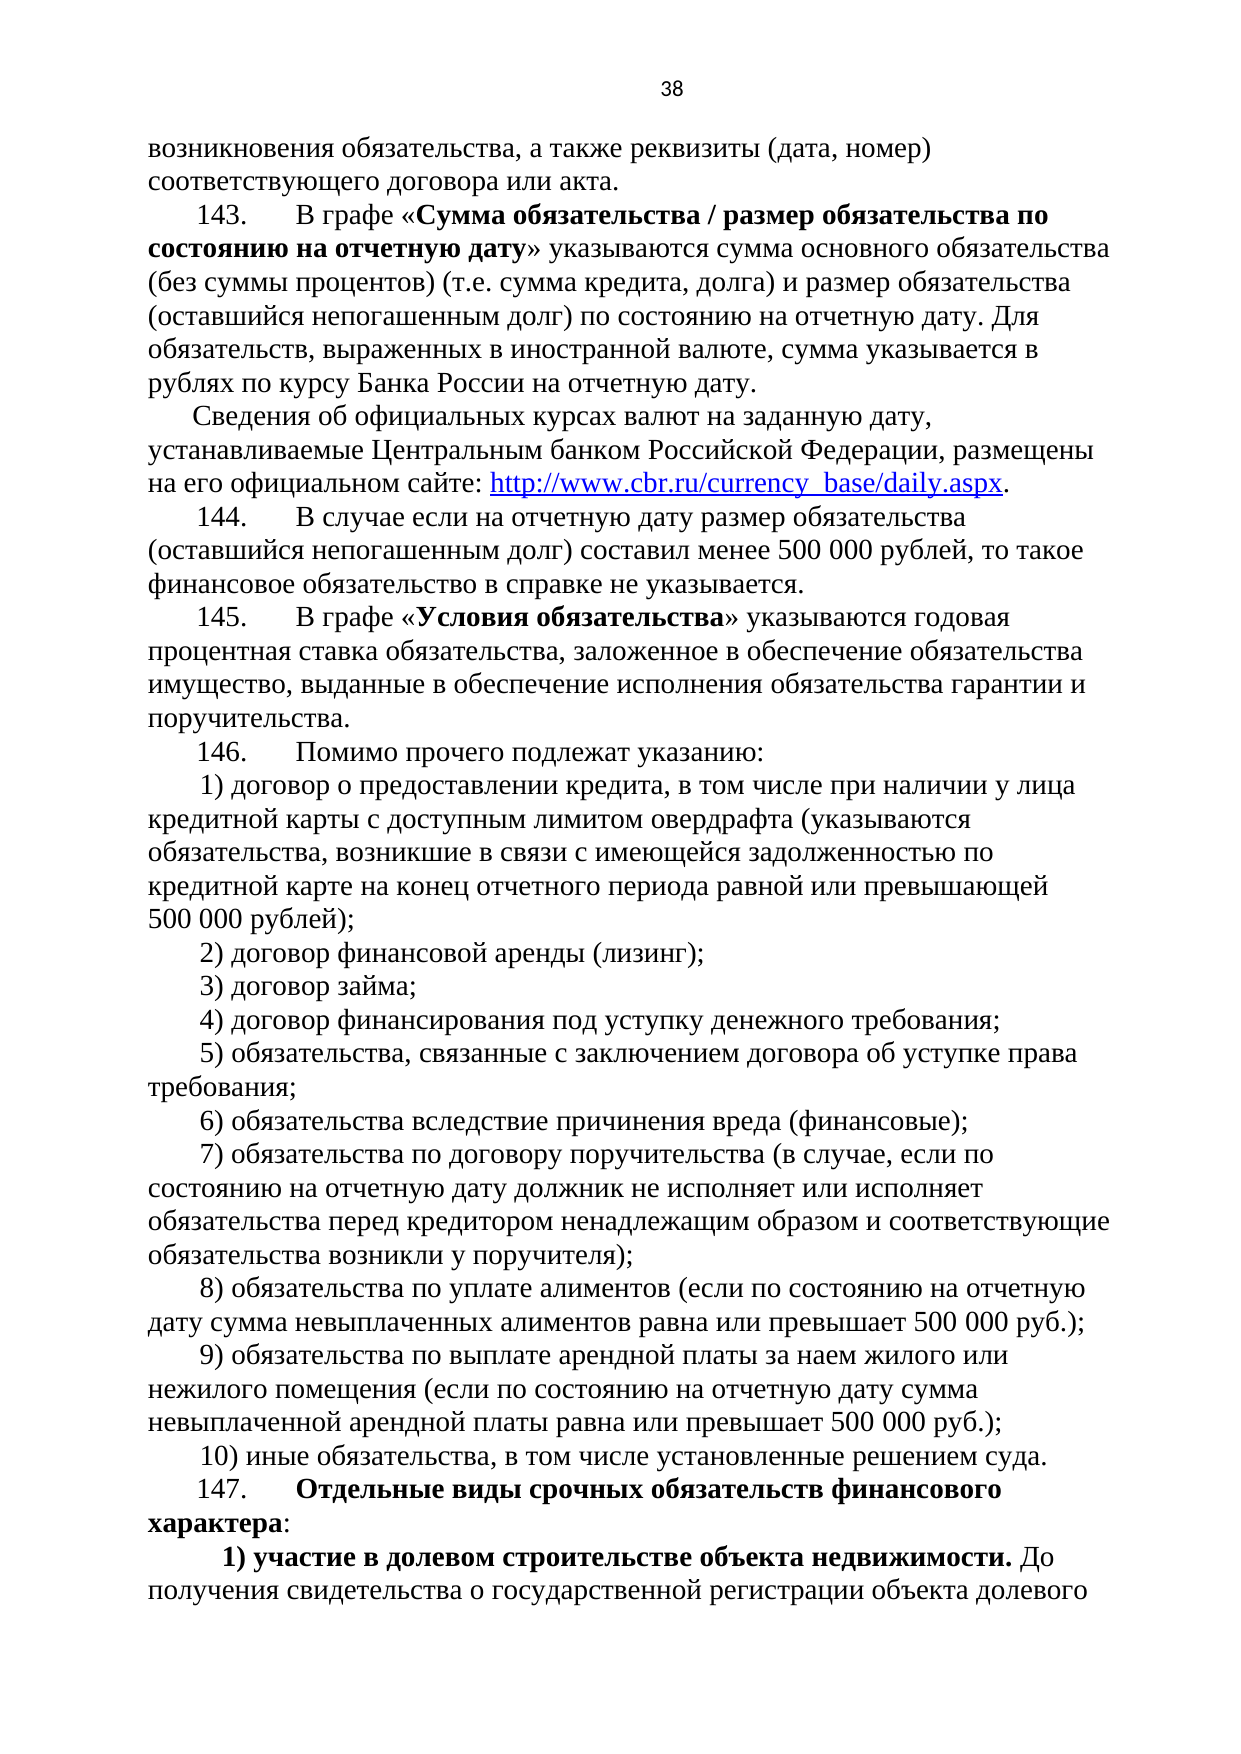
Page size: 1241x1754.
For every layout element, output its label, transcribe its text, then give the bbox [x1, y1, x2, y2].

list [148, 130, 1122, 197]
text 6) обязательства вследствие причинения вреда (финансовые); [148, 1103, 1122, 1136]
text 8) обязательства по уплате алиментов (если по состоянию на отчетную дату сумма невыплаченных алиментов равна или превышает 500 000 руб.); [148, 1270, 1122, 1337]
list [148, 1539, 1122, 1606]
list В случае если на отчетную дату размер обязательства (оставшийся непогашенным долг) составил менее 500 000 рублей, то такое финансовое обязательство в справке не указывается. [148, 499, 1122, 599]
text 3) договор займа; [148, 968, 1122, 1002]
list В графе «Сумма обязательства / размер обязательства по состоянию на отчетную дату» указываются сумма основного обязательства (без суммы процентов) (т.е. сумма кредита, долга) и размер обязательства (оставшийся непогашенным долг) по состоянию на отчетную дату. Для обязательств, выраженных в иностранной валюте, сумма указывается в рублях по курсу Банка России на отчетную дату. [148, 197, 1122, 398]
text Сведения об официальных курсах валют на заданную дату, устанавливаемые Центральным банком Российской Федерации, размещены на его официальном сайте: http://www.cbr.ru/currency_base/daily.aspx. [148, 398, 1122, 499]
list Помимо прочего подлежат указанию: [148, 734, 1122, 767]
text 2) договор финансовой аренды (лизинг); [148, 935, 1122, 968]
text 1) договор о предоставлении кредита, в том числе при наличии у лица кредитной карты с доступным лимитом овердрафта (указываются обязательства, возникшие в связи с имеющейся задолженностью по кредитной карте на конец отчетного периода равной или превышающей 500 000 рублей); [148, 767, 1122, 935]
list 4) договор финансирования под уступку денежного требования; [148, 1002, 1122, 1036]
list 5) обязательства, связанные с заключением договора об уступке права требования; [148, 1036, 1122, 1103]
list В графе «Условия обязательства» указываются годовая процентная ставка обязательства, заложенное в обеспечение обязательства имущество, выданные в обеспечение исполнения обязательства гарантии и поручительства. [148, 599, 1122, 734]
text 10) иные обязательства, в том числе установленные решением суда. [148, 1438, 1122, 1472]
text 9) обязательства по выплате арендной платы за наем жилого или нежилого помещения (если по состоянию на отчетную дату сумма невыплаченной арендной платы равна или превышает 500 000 руб.); [148, 1337, 1122, 1438]
list Отдельные виды срочных обязательств финансового характера: [148, 1472, 1122, 1539]
text 7) обязательства по договору поручительства (в случае, если по состоянию на отчетную дату должник не исполняет или исполняет обязательства перед кредитором ненадлежащим образом и соответствующие обязательства возникли у поручителя); [148, 1136, 1122, 1270]
